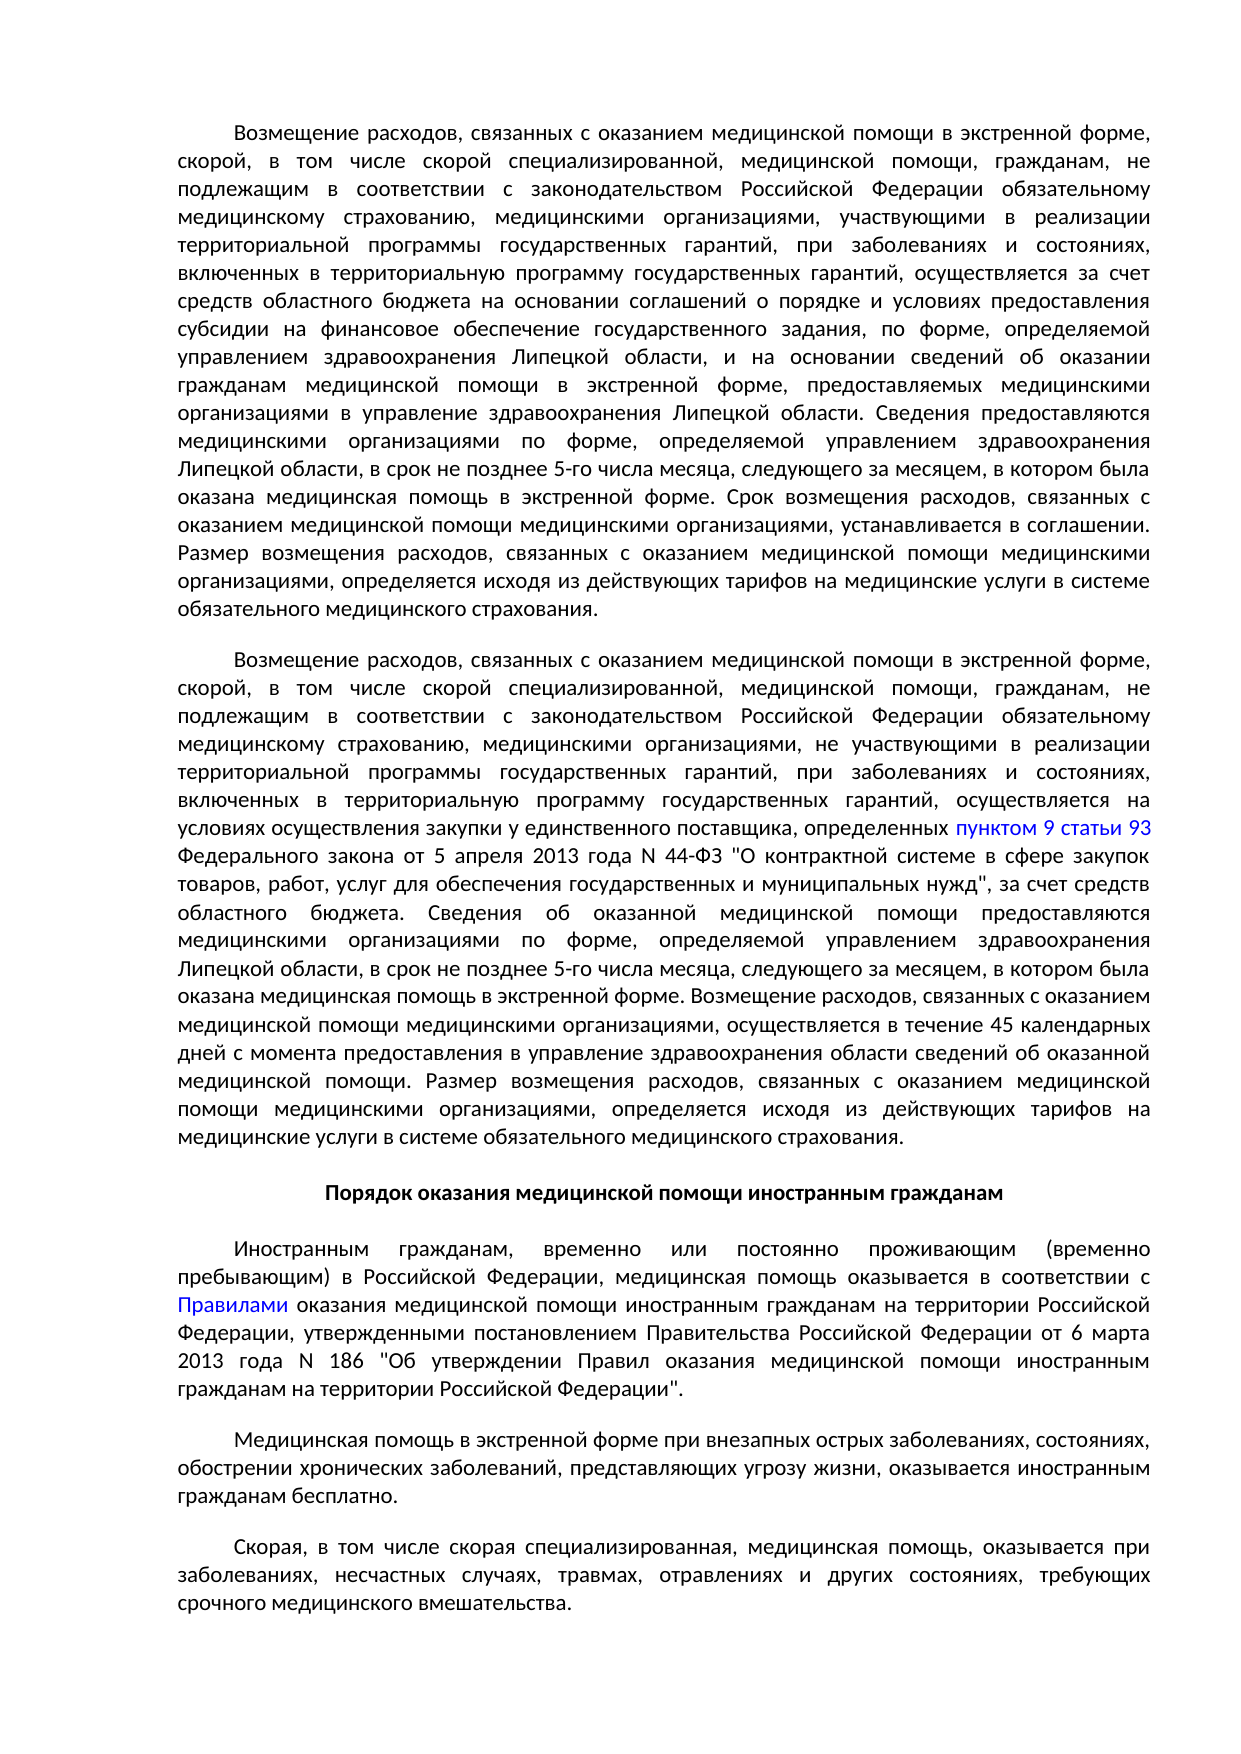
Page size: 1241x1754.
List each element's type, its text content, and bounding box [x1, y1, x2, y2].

title Порядок оказания медицинской помощи иностранным гражданам [177, 1178, 1152, 1206]
text Скорая, в том числе скорая специализированная, медицинская помощь, оказывается при заболеваниях, несчастных случаях, травмах, отравлениях и других состояниях, требующих срочного медицинского вмешательства. [177, 1532, 1152, 1616]
text Иностранным гражданам, временно или постоянно проживающим (временно пребывающим) в Российской Федерации, медицинская помощь оказывается в соответствии с Правилами оказания медицинской помощи иностранным гражданам на территории Российской Федерации, утвержденными постановлением Правительства Российской Федерации от 6 марта 2013 года N 186 "Об утверждении Правил оказания медицинской помощи иностранным гражданам на территории Российской Федерации". [177, 1234, 1152, 1402]
text Медицинская помощь в экстренной форме при внезапных острых заболеваниях, состояниях, обострении хронических заболеваний, представляющих угрозу жизни, оказывается иностранным гражданам бесплатно. [177, 1425, 1152, 1509]
text Возмещение расходов, связанных с оказанием медицинской помощи в экстренной форме, скорой, в том числе скорой специализированной, медицинской помощи, гражданам, не подлежащим в соответствии с законодательством Российской Федерации обязательному медицинскому страхованию, медицинскими организациями, не участвующими в реализации территориальной программы государственных гарантий, при заболеваниях и состояниях, включенных в территориальную программу государственных гарантий, осуществляется на условиях осуществления закупки у единственного поставщика, определенных пунктом 9 статьи 93 Федерального закона от 5 апреля 2013 года N 44-ФЗ "О контрактной системе в сфере закупок товаров, работ, услуг для обеспечения государственных и муниципальных нужд", за счет средств областного бюджета. Сведения об оказанной медицинской помощи предоставляются медицинскими организациями по форме, определяемой управлением здравоохранения Липецкой области, в срок не позднее 5-го числа месяца, следующего за месяцем, в котором была оказана медицинская помощь в экстренной форме. Возмещение расходов, связанных с оказанием медицинской помощи медицинскими организациями, осуществляется в течение 45 календарных дней с момента предоставления в управление здравоохранения области сведений об оказанной медицинской помощи. Размер возмещения расходов, связанных с оказанием медицинской помощи медицинскими организациями, определяется исходя из действующих тарифов на медицинские услуги в системе обязательного медицинского страхования. [177, 645, 1152, 1150]
text Возмещение расходов, связанных с оказанием медицинской помощи в экстренной форме, скорой, в том числе скорой специализированной, медицинской помощи, гражданам, не подлежащим в соответствии с законодательством Российской Федерации обязательному медицинскому страхованию, медицинскими организациями, участвующими в реализации территориальной программы государственных гарантий, при заболеваниях и состояниях, включенных в территориальную программу государственных гарантий, осуществляется за счет средств областного бюджета на основании соглашений о порядке и условиях предоставления субсидии на финансовое обеспечение государственного задания, по форме, определяемой управлением здравоохранения Липецкой области, и на основании сведений об оказании гражданам медицинской помощи в экстренной форме, предоставляемых медицинскими организациями в управление здравоохранения Липецкой области. Сведения предоставляются медицинскими организациями по форме, определяемой управлением здравоохранения Липецкой области, в срок не позднее 5-го числа месяца, следующего за месяцем, в котором была оказана медицинская помощь в экстренной форме. Срок возмещения расходов, связанных с оказанием медицинской помощи медицинскими организациями, устанавливается в соглашении. Размер возмещения расходов, связанных с оказанием медицинской помощи медицинскими организациями, определяется исходя из действующих тарифов на медицинские услуги в системе обязательного медицинского страхования. [177, 118, 1152, 622]
